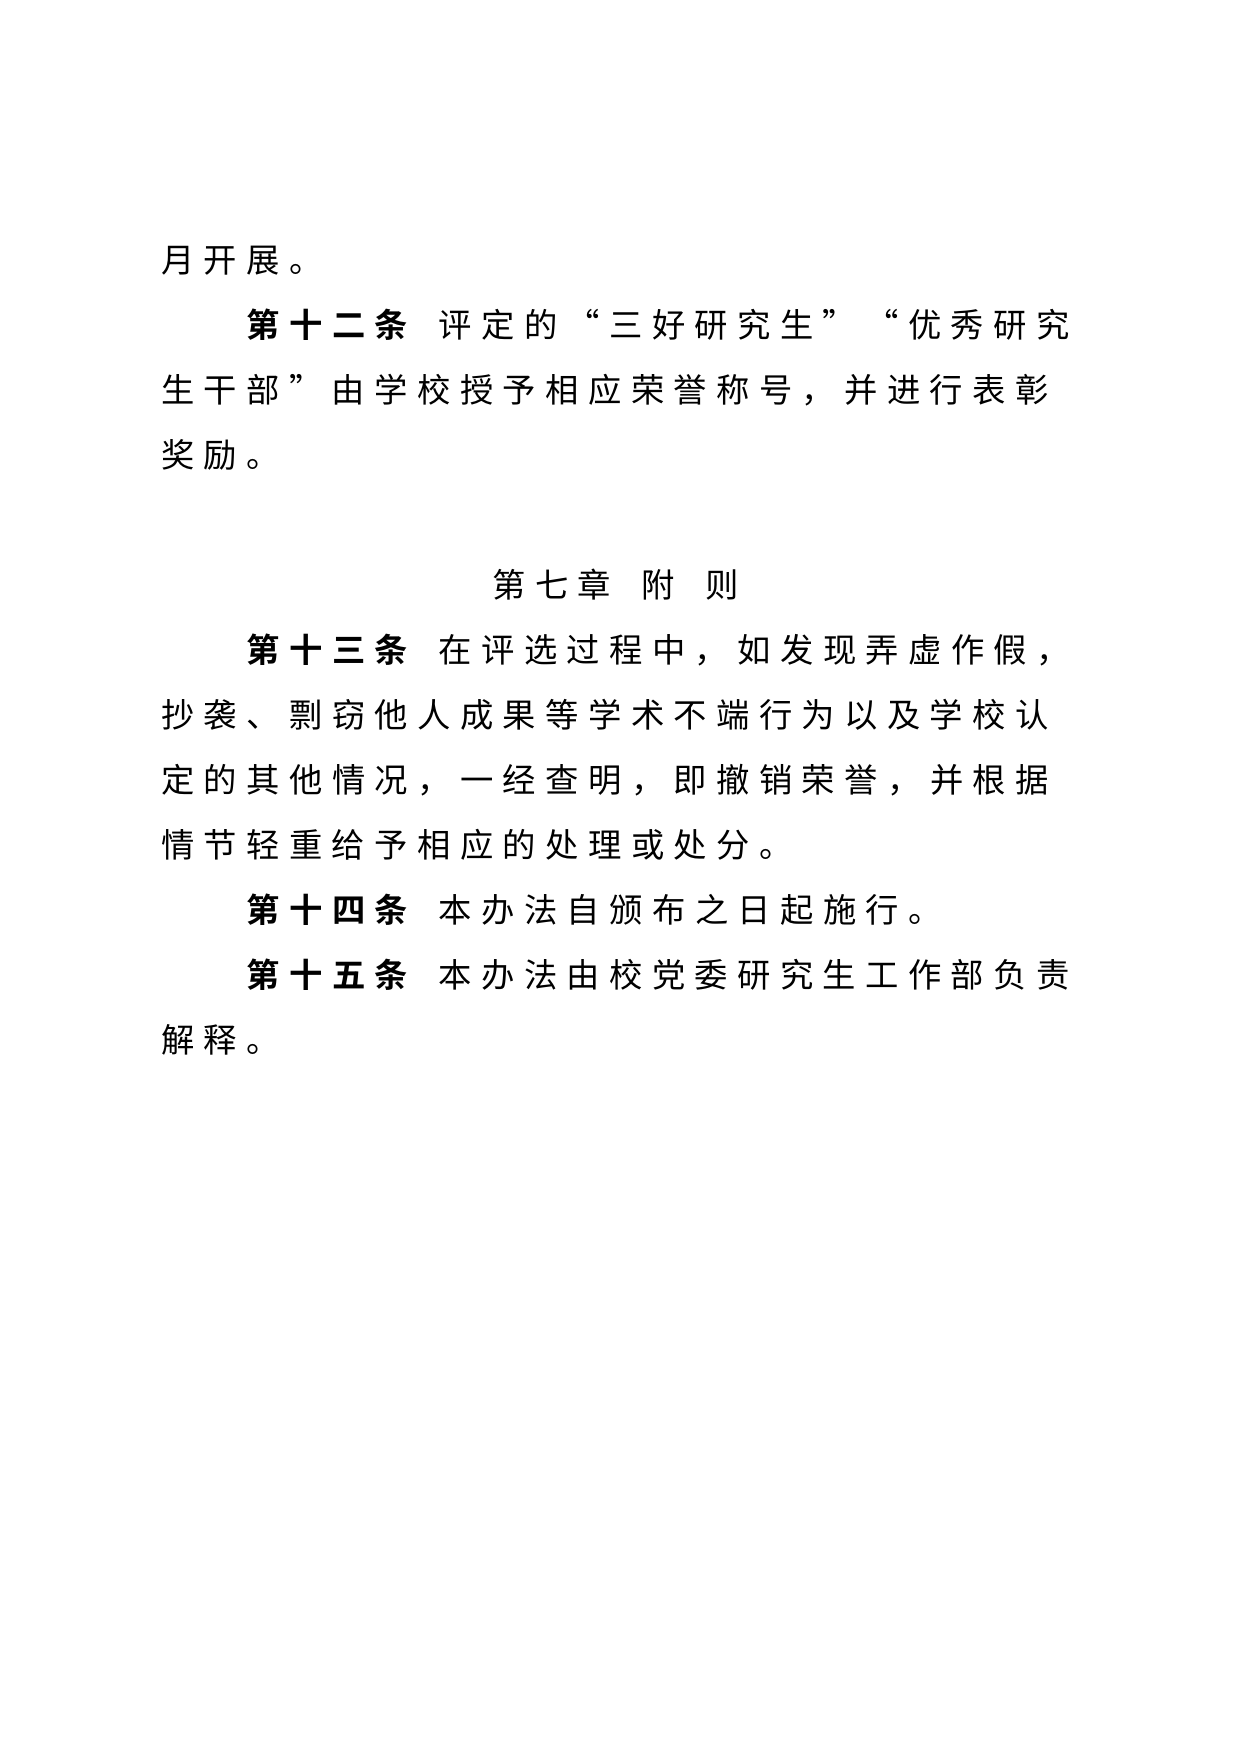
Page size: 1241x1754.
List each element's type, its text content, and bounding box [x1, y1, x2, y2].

text 第十二条 评定的“三好研究生”“优秀研究生干部”由学校授予相应荣誉称号，并进行表彰奖励。 [161, 291, 1079, 486]
text 第十三条 在评选过程中，如发现弄虚作假，抄袭、剽窃他人成果等学术不端行为以及学校认定的其他情况，一经查明，即撤销荣誉，并根据情节轻重给予相应的处理或处分。 [161, 616, 1079, 876]
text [161, 226, 1079, 291]
text 第十五条 本办法由校党委研究生工作部负责解释。 [161, 941, 1079, 1071]
text 第七章 附 则 [161, 551, 1079, 616]
text 第十四条 本办法自颁布之日起施行。 [161, 876, 1079, 941]
